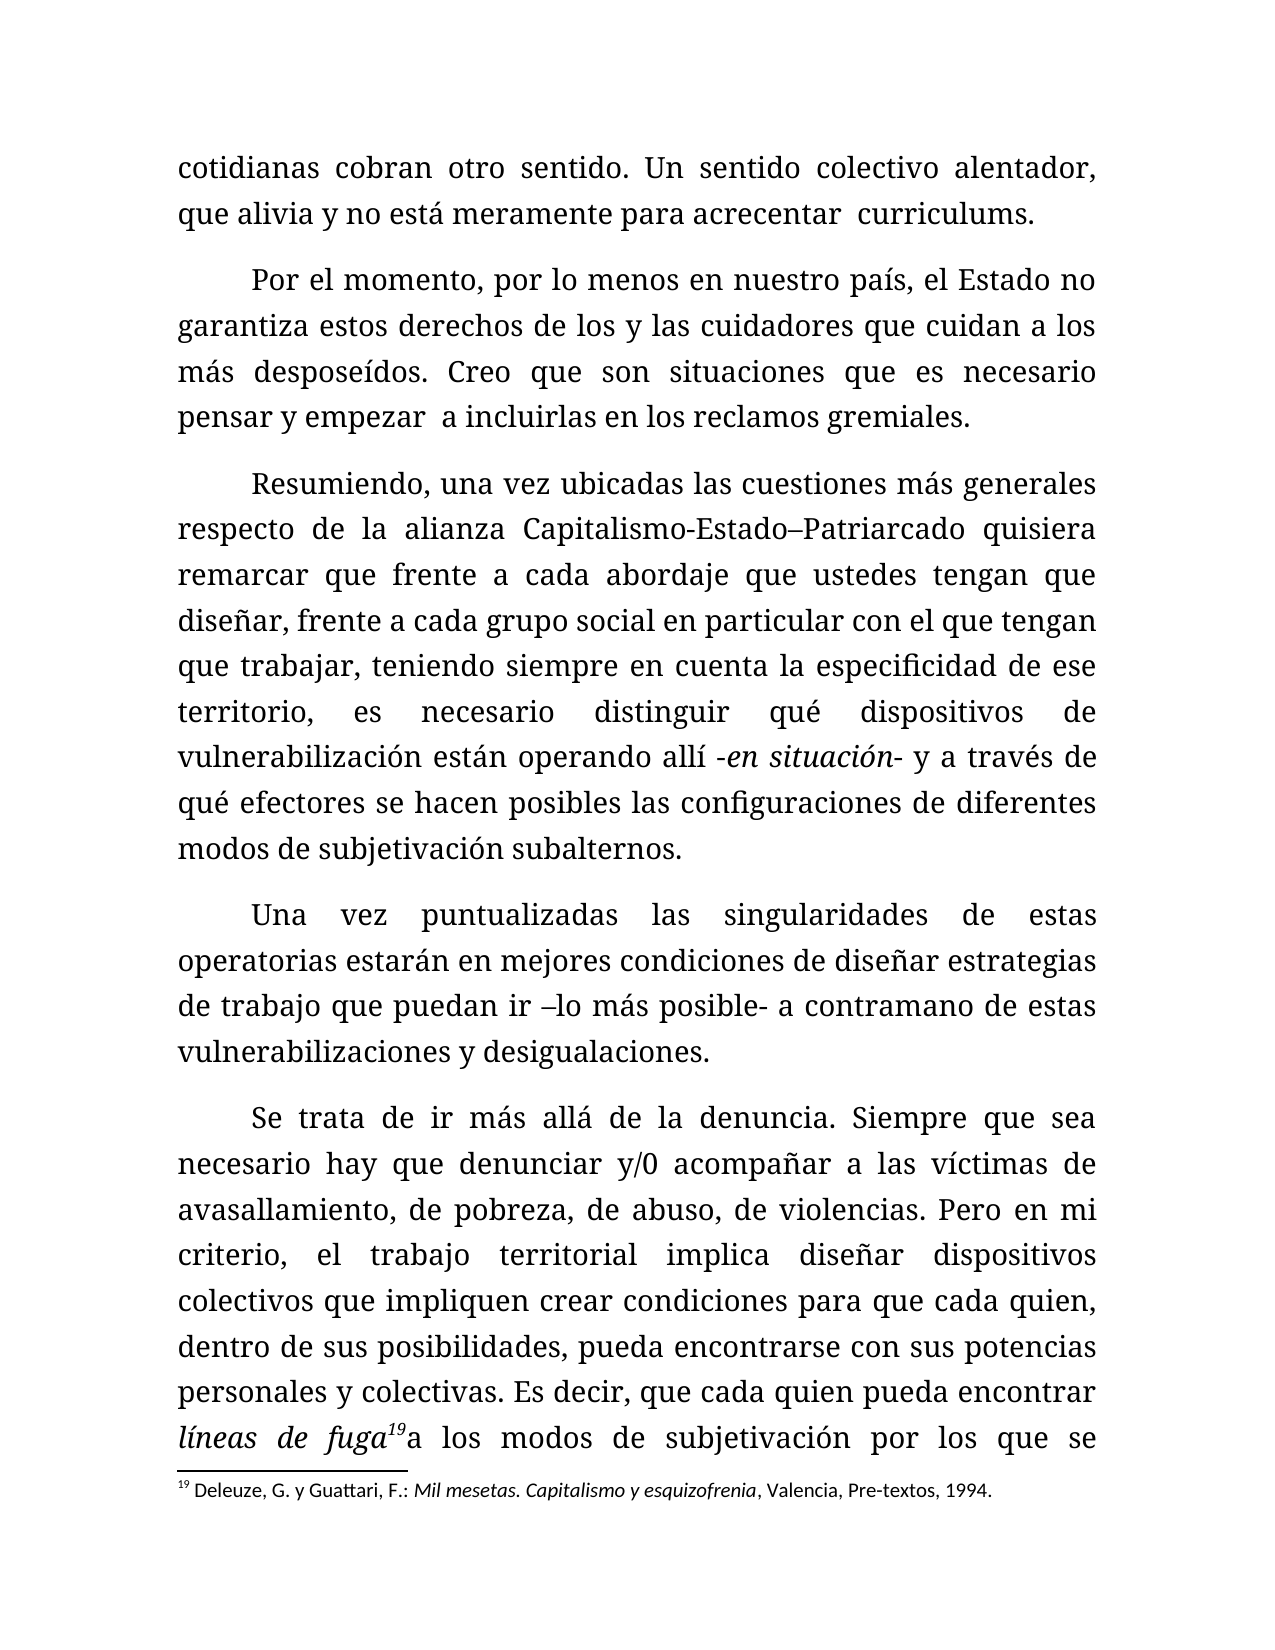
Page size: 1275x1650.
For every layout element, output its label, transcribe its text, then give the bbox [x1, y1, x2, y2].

text Por el momento, por lo menos en nuestro país, el Estado no garantiza estos derechos de los y las cuidadores que cuidan a los más desposeídos. Creo que son situaciones que es necesario pensar y empezar a incluirlas en los reclamos gremiales. [177, 260, 1098, 436]
text Una vez puntualizadas las singularidades de estas operatorias estarán en mejores condiciones de diseñar estrategias de trabajo que puedan ir –lo más posible- a contramano de estas vulnerabilizaciones y desigualaciones. [177, 894, 1098, 1071]
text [177, 1098, 1098, 1457]
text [177, 148, 1098, 233]
text Resumiendo, una vez ubicadas las cuestiones más generales respecto de la alianza Capitalismo-Estado–Patriarcado quisiera remarcar que frente a cada abordaje que ustedes tengan que diseñar, frente a cada grupo social en particular con el que tengan que trabajar, teniendo siempre en cuenta la especificidad de ese territorio, es necesario distinguir qué dispositivos de vulnerabilización están operando allí -en situación- y a través de qué efectores se hacen posibles las configuraciones de diferentes modos de subjetivación subalternos. [177, 463, 1098, 868]
